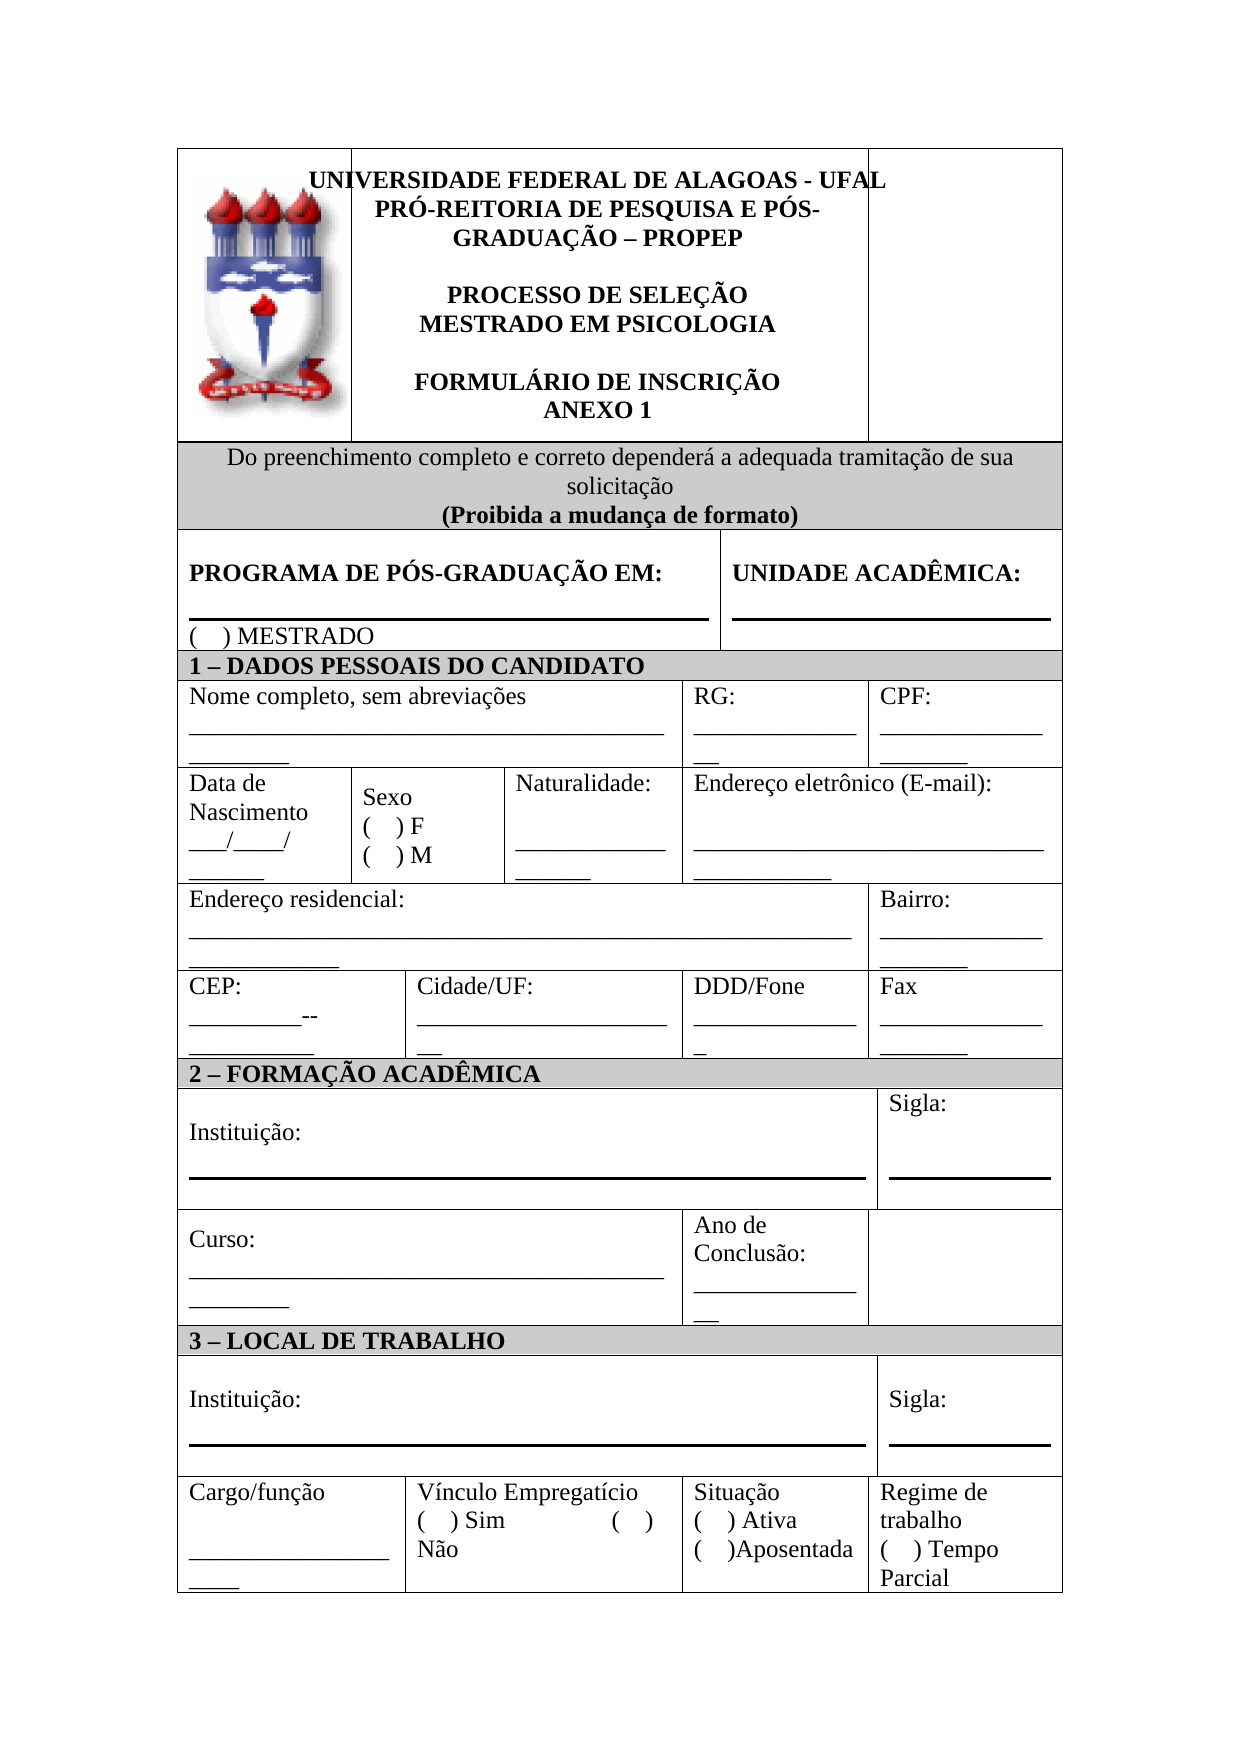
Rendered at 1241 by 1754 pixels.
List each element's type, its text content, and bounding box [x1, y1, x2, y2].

table_cell Sigla: [878, 1356, 1062, 1476]
table_header [869, 149, 1062, 441]
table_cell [178, 1477, 405, 1592]
picture [333, 172, 340, 181]
table_cell CEP: _________--__________ [178, 971, 405, 1058]
table_cell PROGRAMA DE PÓS-GRADUAÇÃO EM: ( ) MESTRADO [178, 530, 720, 650]
table_cell Curso: ______________________________________________ [178, 1210, 682, 1325]
table_cell RG: _______________ [683, 681, 868, 767]
table_cell UNIDADE ACADÊMICA: [721, 530, 1062, 650]
table_cell Instituição: [178, 1089, 877, 1209]
table_cell CPF: ____________________ [869, 681, 1062, 767]
table_cell Endereço residencial: _________________________________________________________________ [178, 884, 868, 970]
table_header UNIVERSIDADE FEDERAL DE ALAGOAS - UFAL PRÓ-REITORIA DE PESQUISA E PÓS-GRADUAÇÃO – PROPEP PROCESSO DE SELEÇÃO MESTRADO EM PSICOLOGIA FORMULÁRIO DE INSCRIÇÃO ANEXO 1 [352, 149, 868, 441]
table_cell Sexo ( ) F ( ) M [352, 768, 504, 883]
table_cell Do preenchimento completo e correto dependerá a adequada tramitação de sua solicitação (Proibida a mudança de formato) [178, 443, 1062, 529]
table_cell Bairro: ____________________ [869, 884, 1062, 970]
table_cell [869, 1477, 1062, 1592]
table_cell DDD/Fone ______________ [683, 971, 868, 1058]
table_cell Naturalidade: __________________ [505, 768, 682, 883]
table_cell Sigla: [878, 1089, 1062, 1209]
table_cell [683, 1477, 868, 1592]
table_cell Ano de Conclusão: _______________ [683, 1210, 868, 1325]
table_header [178, 149, 351, 441]
table_cell Endereço eletrônico (E-mail): _______________________________________ [683, 768, 1062, 883]
table_cell 2 – FORMAÇÃO ACADÊMICA [178, 1059, 1062, 1087]
table_cell Data de Nascimento ___/____/______ [178, 768, 351, 883]
table_cell Instituição: [178, 1356, 877, 1476]
picture [188, 172, 348, 418]
table_cell Nome completo, sem abreviações ______________________________________________ [178, 681, 682, 767]
table_cell 3 – LOCAL DE TRABALHO [178, 1326, 1062, 1354]
table_cell [869, 1210, 1062, 1325]
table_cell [406, 1477, 682, 1592]
table_cell Cidade/UF: ______________________ [406, 971, 682, 1058]
table_cell 1 – DADOS PESSOAIS DO CANDIDATO [178, 651, 1062, 680]
table_cell Fax ____________________ [869, 971, 1062, 1058]
picture [314, 172, 322, 186]
